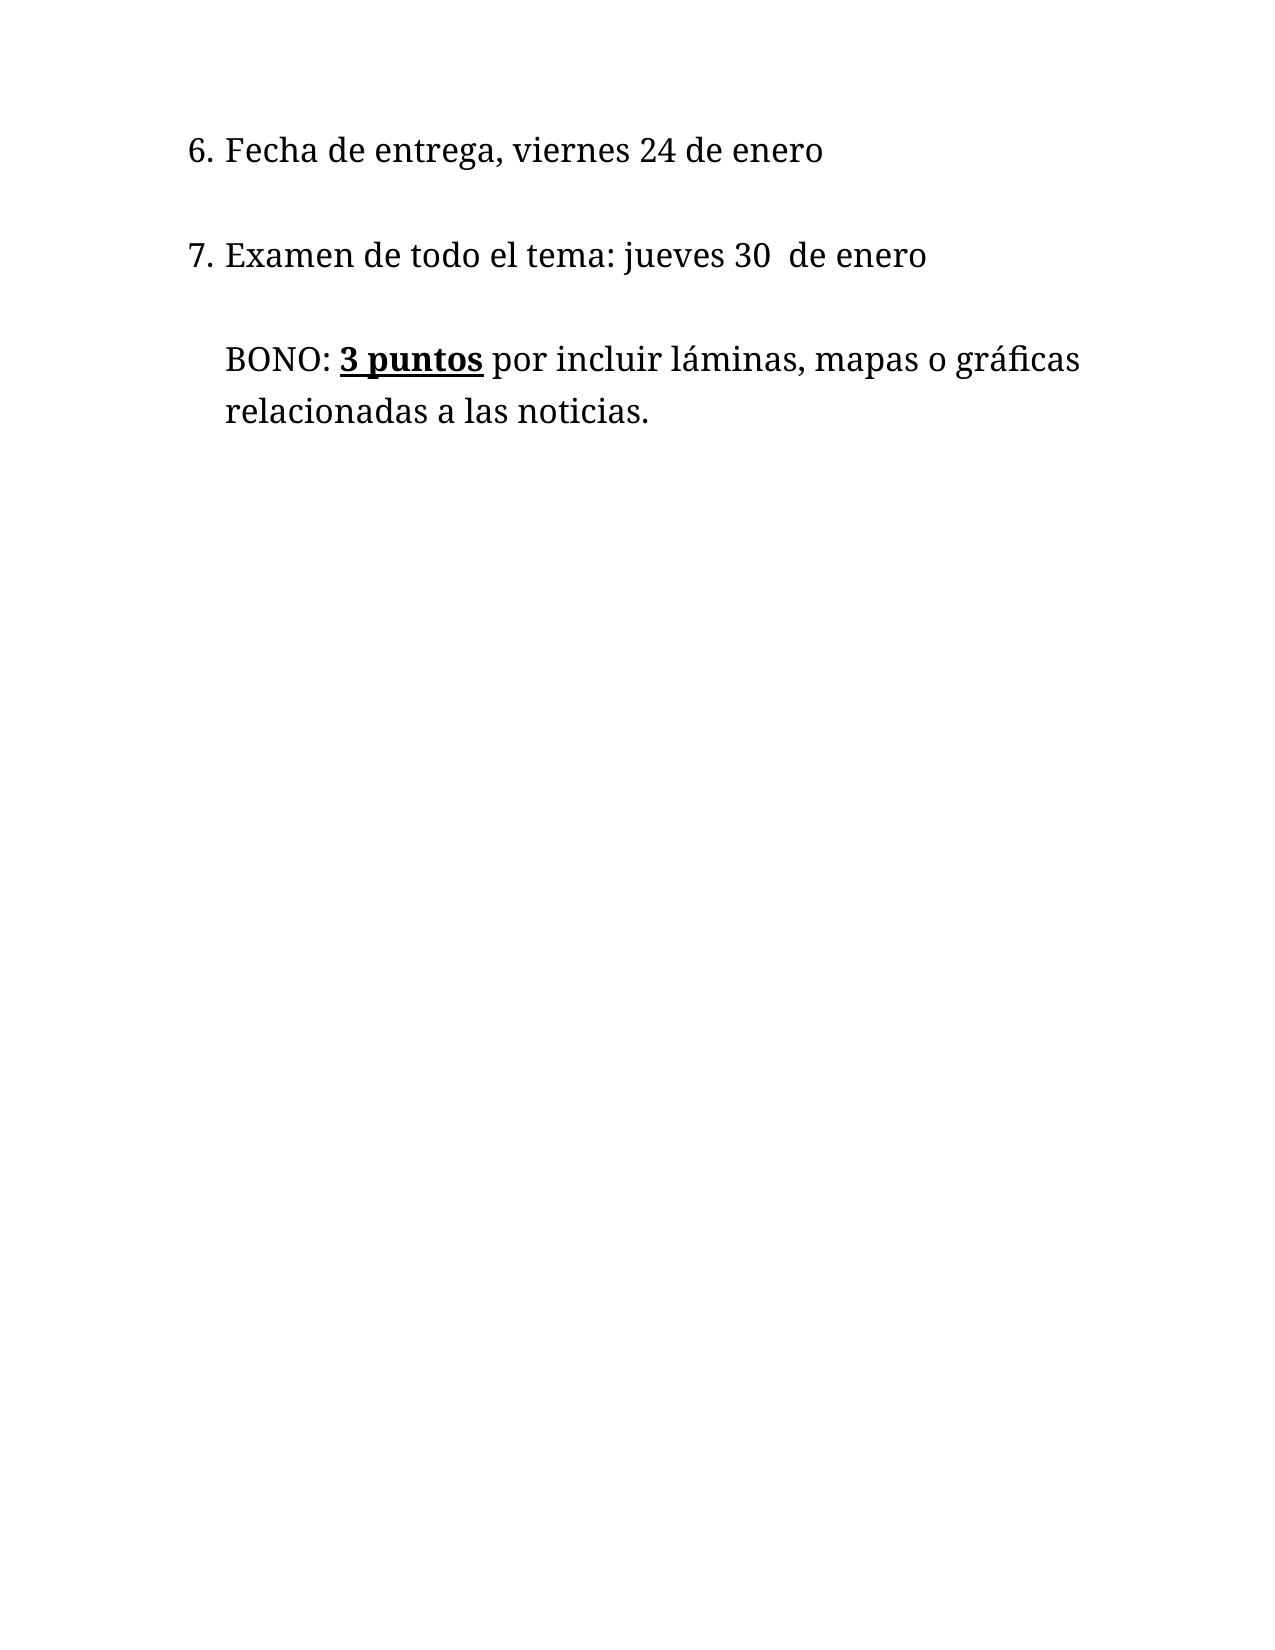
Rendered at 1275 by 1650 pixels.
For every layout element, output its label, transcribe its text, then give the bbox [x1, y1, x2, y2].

list Examen de todo el tema: jueves 30 de enero [187, 232, 1125, 277]
list Fecha de entrega, viernes 24 de enero [187, 127, 1125, 173]
list BONO: 3 puntos por incluir láminas, mapas o gráficas relacionadas a las noticias. [225, 336, 1125, 433]
